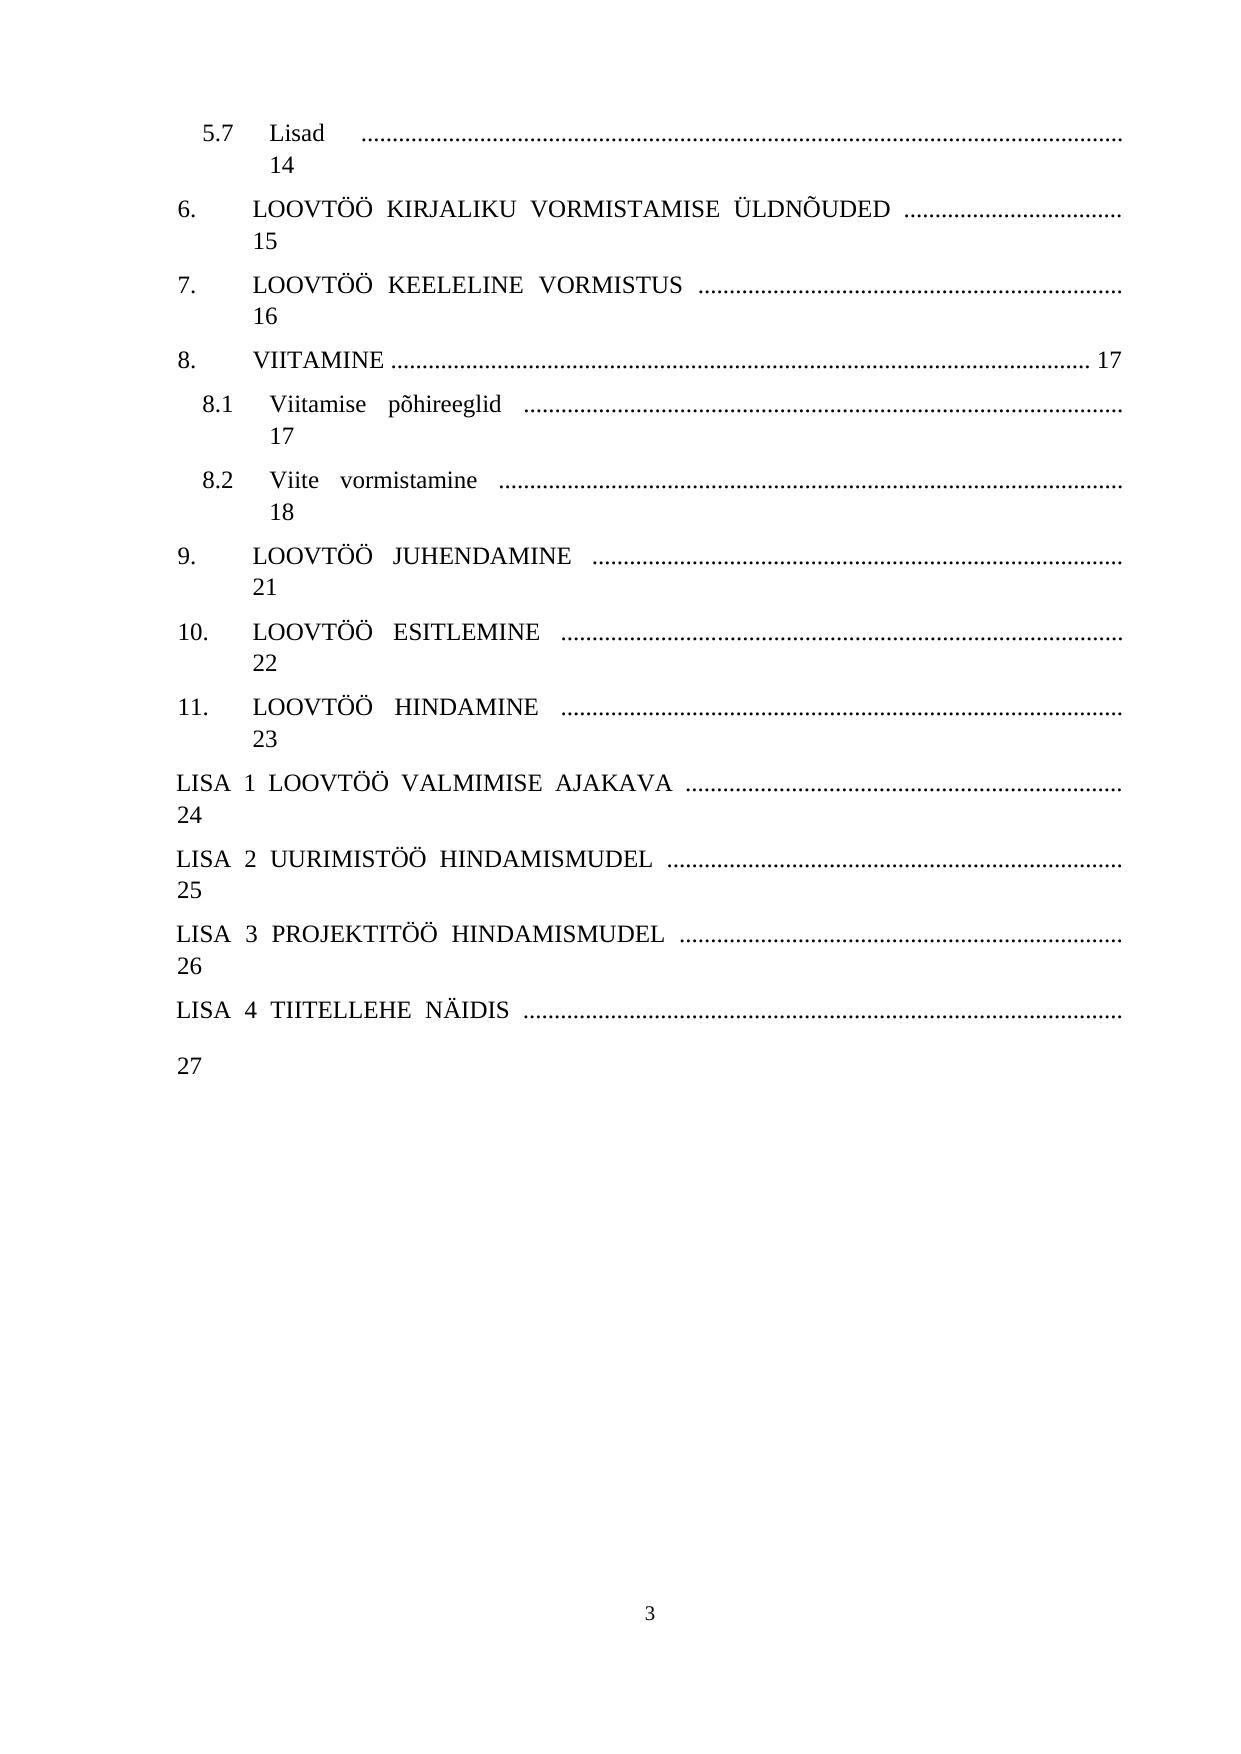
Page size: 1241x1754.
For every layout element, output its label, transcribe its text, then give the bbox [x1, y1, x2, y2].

list LOOVTÖÖ ESITLEMINE .......................................................................................... 22 [177, 617, 1123, 677]
text LISA 2 UURIMISTÖÖ HINDAMISMUDEL ......................................................................... 25 [176, 844, 1123, 904]
list LOOVTÖÖ KIRJALIKU VORMISTAMISE ÜLDNÕUDED ................................... 15 [177, 194, 1123, 255]
list Viite vormistamine .................................................................................................... 18 [202, 465, 1123, 526]
list Lisad .......................................................................................................................... 14 [202, 118, 1123, 179]
list LOOVTÖÖ JUHENDAMINE ..................................................................................... 21 [177, 541, 1123, 602]
list VIITAMINE ................................................................................................................ 17 [177, 346, 1123, 374]
text LISA 3 PROJEKTITÖÖ HINDAMISMUDEL ....................................................................... 26 [176, 919, 1123, 980]
list Viitamise põhireeglid ................................................................................................ 17 [202, 389, 1123, 450]
list LOOVTÖÖ HINDAMINE .......................................................................................... 23 [177, 692, 1123, 753]
list LOOVTÖÖ KEELELINE VORMISTUS .................................................................... 16 [177, 270, 1123, 331]
text LISA 1 LOOVTÖÖ VALMIMISE AJAKAVA ...................................................................... 24 [176, 768, 1123, 829]
text LISA 4 TIITELLEHE NÄIDIS ................................................................................................ 27 [176, 995, 1123, 1080]
